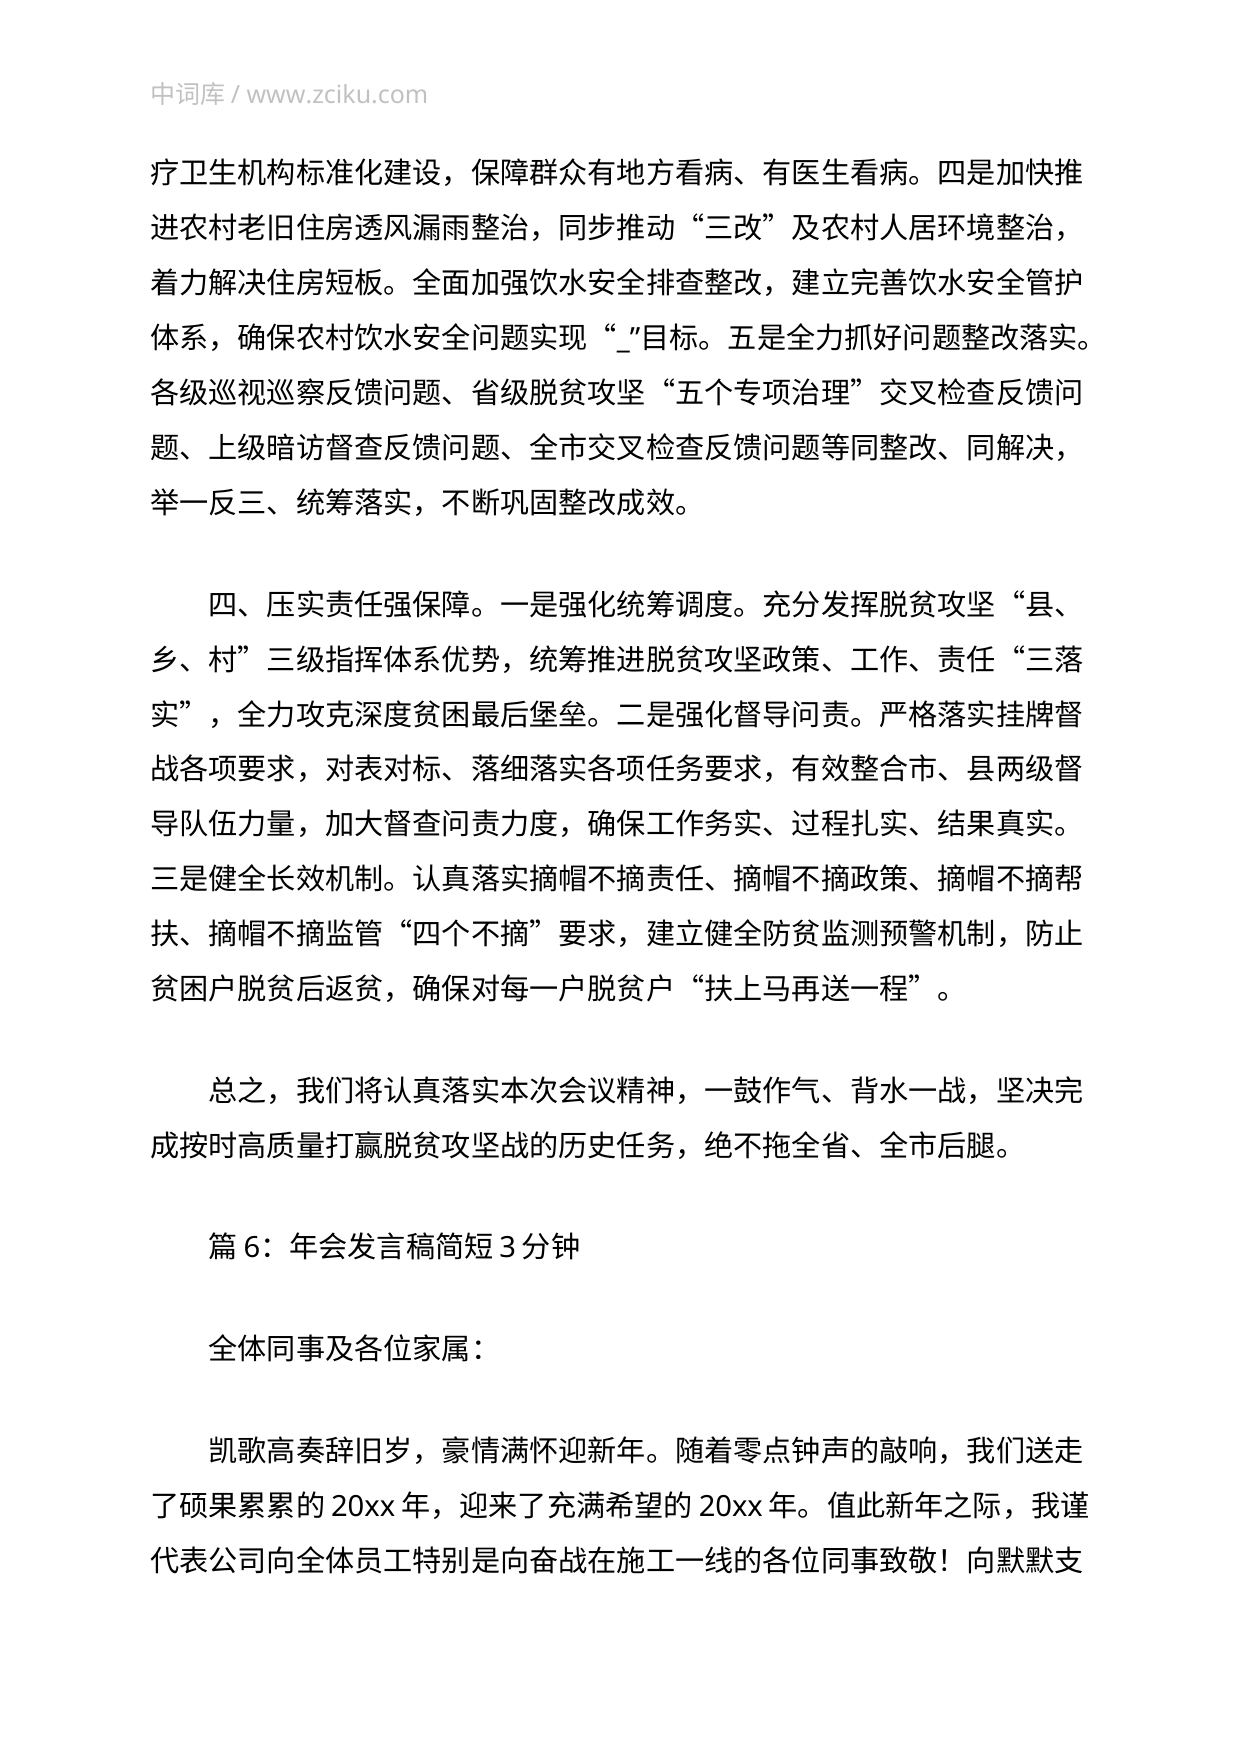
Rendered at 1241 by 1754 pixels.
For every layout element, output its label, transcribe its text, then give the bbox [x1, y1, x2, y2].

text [150, 1428, 1090, 1580]
text 总之，我们将认真落实本次会议精神，一鼓作气、背水一战，坚决完成按时高质量打赢脱贫攻坚战的历史任务，绝不拖全省、全市后腿。 [150, 1067, 1090, 1164]
text 篇6：年会发言稿简短3分钟 [150, 1224, 1090, 1266]
text 全体同事及各位家属： [150, 1326, 1090, 1368]
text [150, 150, 1090, 522]
text 四、压实责任强保障。一是强化统筹调度。充分发挥脱贫攻坚“县、乡、村”三级指挥体系优势，统筹推进脱贫攻坚政策、工作、责任“三落实”，全力攻克深度贫困最后堡垒。二是强化督导问责。严格落实挂牌督战各项要求，对表对标、落细落实各项任务要求，有效整合市、县两级督导队伍力量，加大督查问责力度，确保工作务实、过程扎实、结果真实。三是健全长效机制。认真落实摘帽不摘责任、摘帽不摘政策、摘帽不摘帮扶、摘帽不摘监管“四个不摘”要求，建立健全防贫监测预警机制，防止贫困户脱贫后返贫，确保对每一户脱贫户“扶上马再送一程”。 [150, 581, 1090, 1008]
